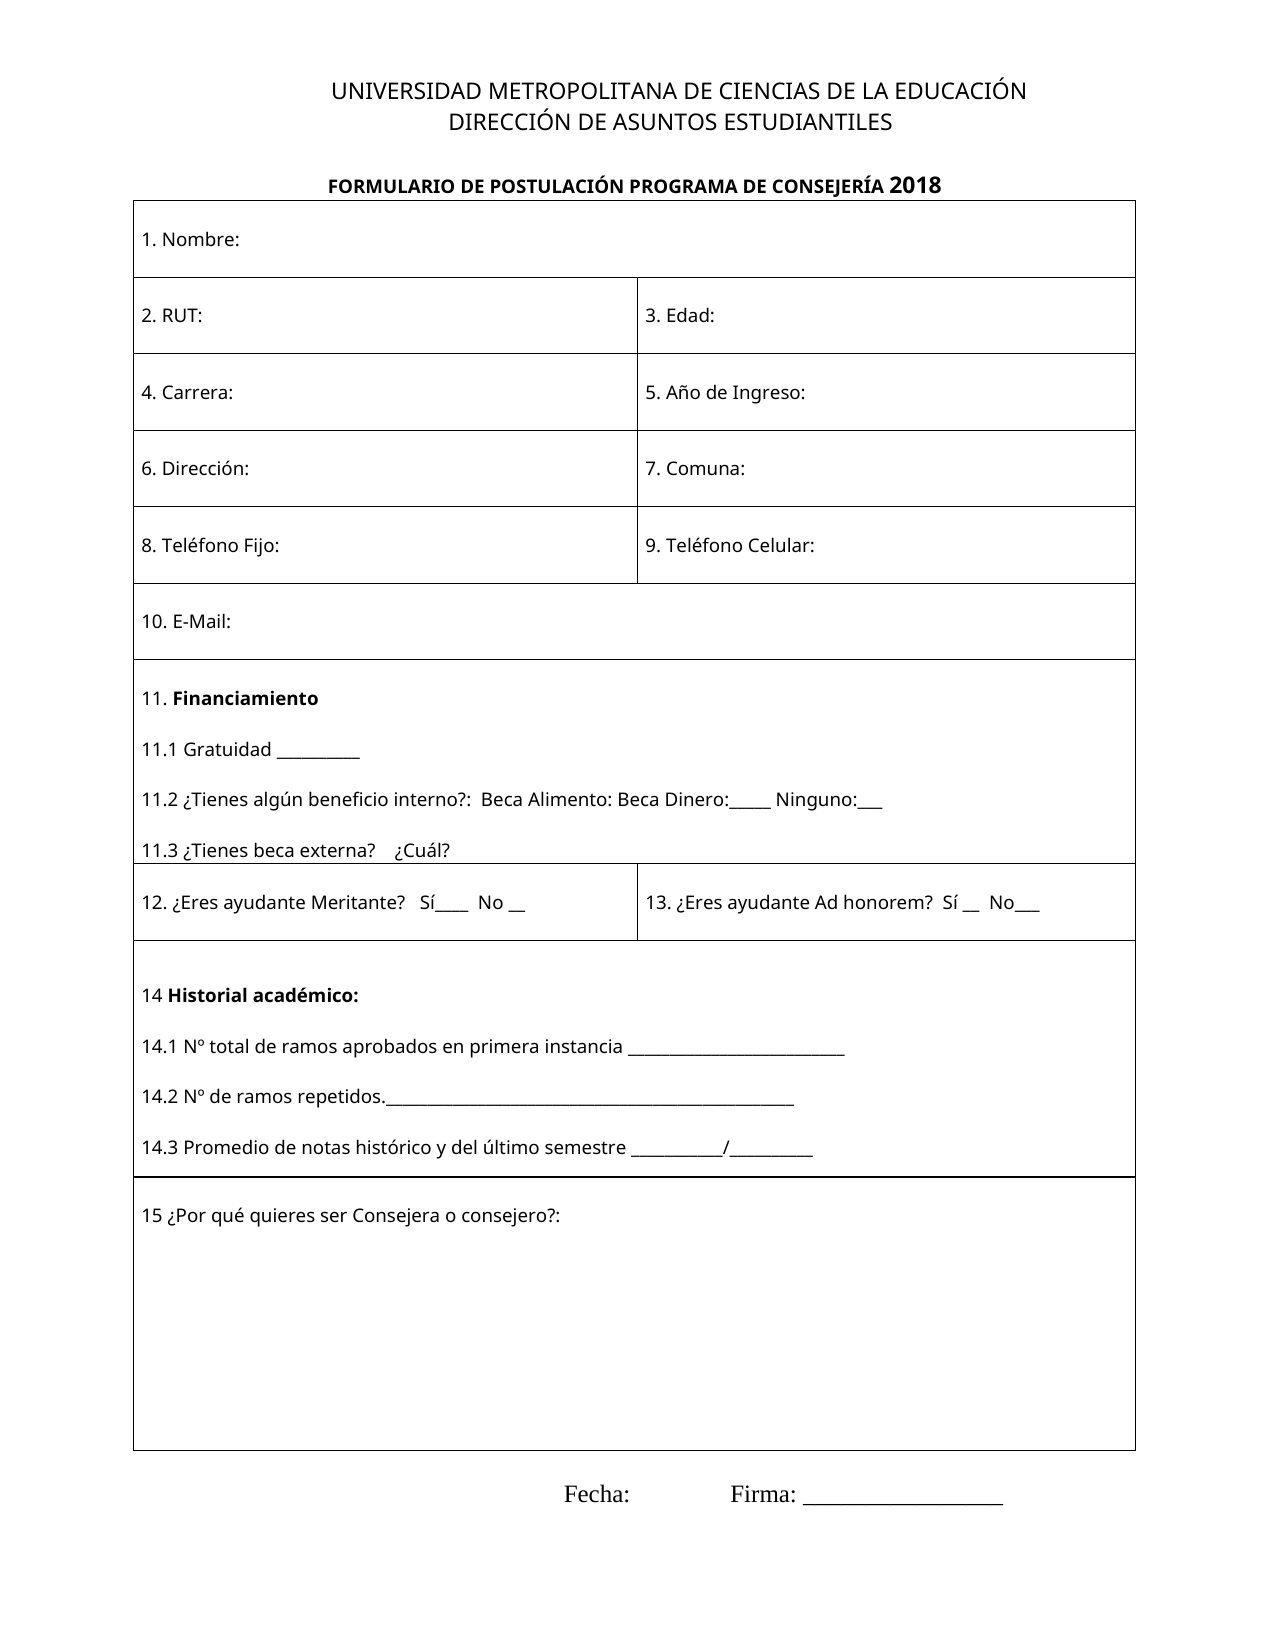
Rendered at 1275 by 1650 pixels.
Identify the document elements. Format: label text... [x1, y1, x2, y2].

table_cell 5. Año de Ingreso: [638, 354, 1135, 430]
table_cell 14 Historial académico: 14.1 Nº total de ramos aprobados en primera instancia __________________________ 14.2 Nº de ramos repetidos._________________________________________________ 14.3 Promedio de notas histórico y del último semestre ___________/__________ [134, 941, 1135, 1176]
table_header 1. Nombre: [134, 201, 1135, 277]
table_cell 2. RUT: [134, 278, 637, 353]
text Fecha: Firma: ________________ [490, 1479, 1222, 1508]
table_cell 12. ¿Eres ayudante Meritante? Sí____ No __ [134, 864, 637, 939]
table_cell 8. Teléfono Fijo: [134, 507, 637, 583]
table_cell 9. Teléfono Celular: [638, 507, 1135, 583]
table_cell 3. Edad: [638, 278, 1135, 353]
table_cell 4. Carrera: [134, 354, 637, 430]
table_cell 11. Financiamiento 11.1 Gratuidad __________ 11.2 ¿Tienes algún beneficio interno?: Beca Alimento: Beca Dinero:_____ Ninguno:___ 11.3 ¿Tienes beca externa? ¿Cuál? [134, 660, 1135, 863]
table_cell 7. Comuna: [638, 431, 1135, 506]
table_cell 6. Dirección: [134, 431, 637, 506]
table_cell 15 ¿Por qué quieres ser Consejera o consejero?: [134, 1178, 1135, 1450]
table_cell 13. ¿Eres ayudante Ad honorem? Sí __ No___ [638, 864, 1135, 939]
subtitle FORMULARIO DE POSTULACIÓN PROGRAMA DE CONSEJERÍA 2018 [47, 169, 1222, 200]
table_cell 10. E-Mail: [134, 584, 1135, 659]
